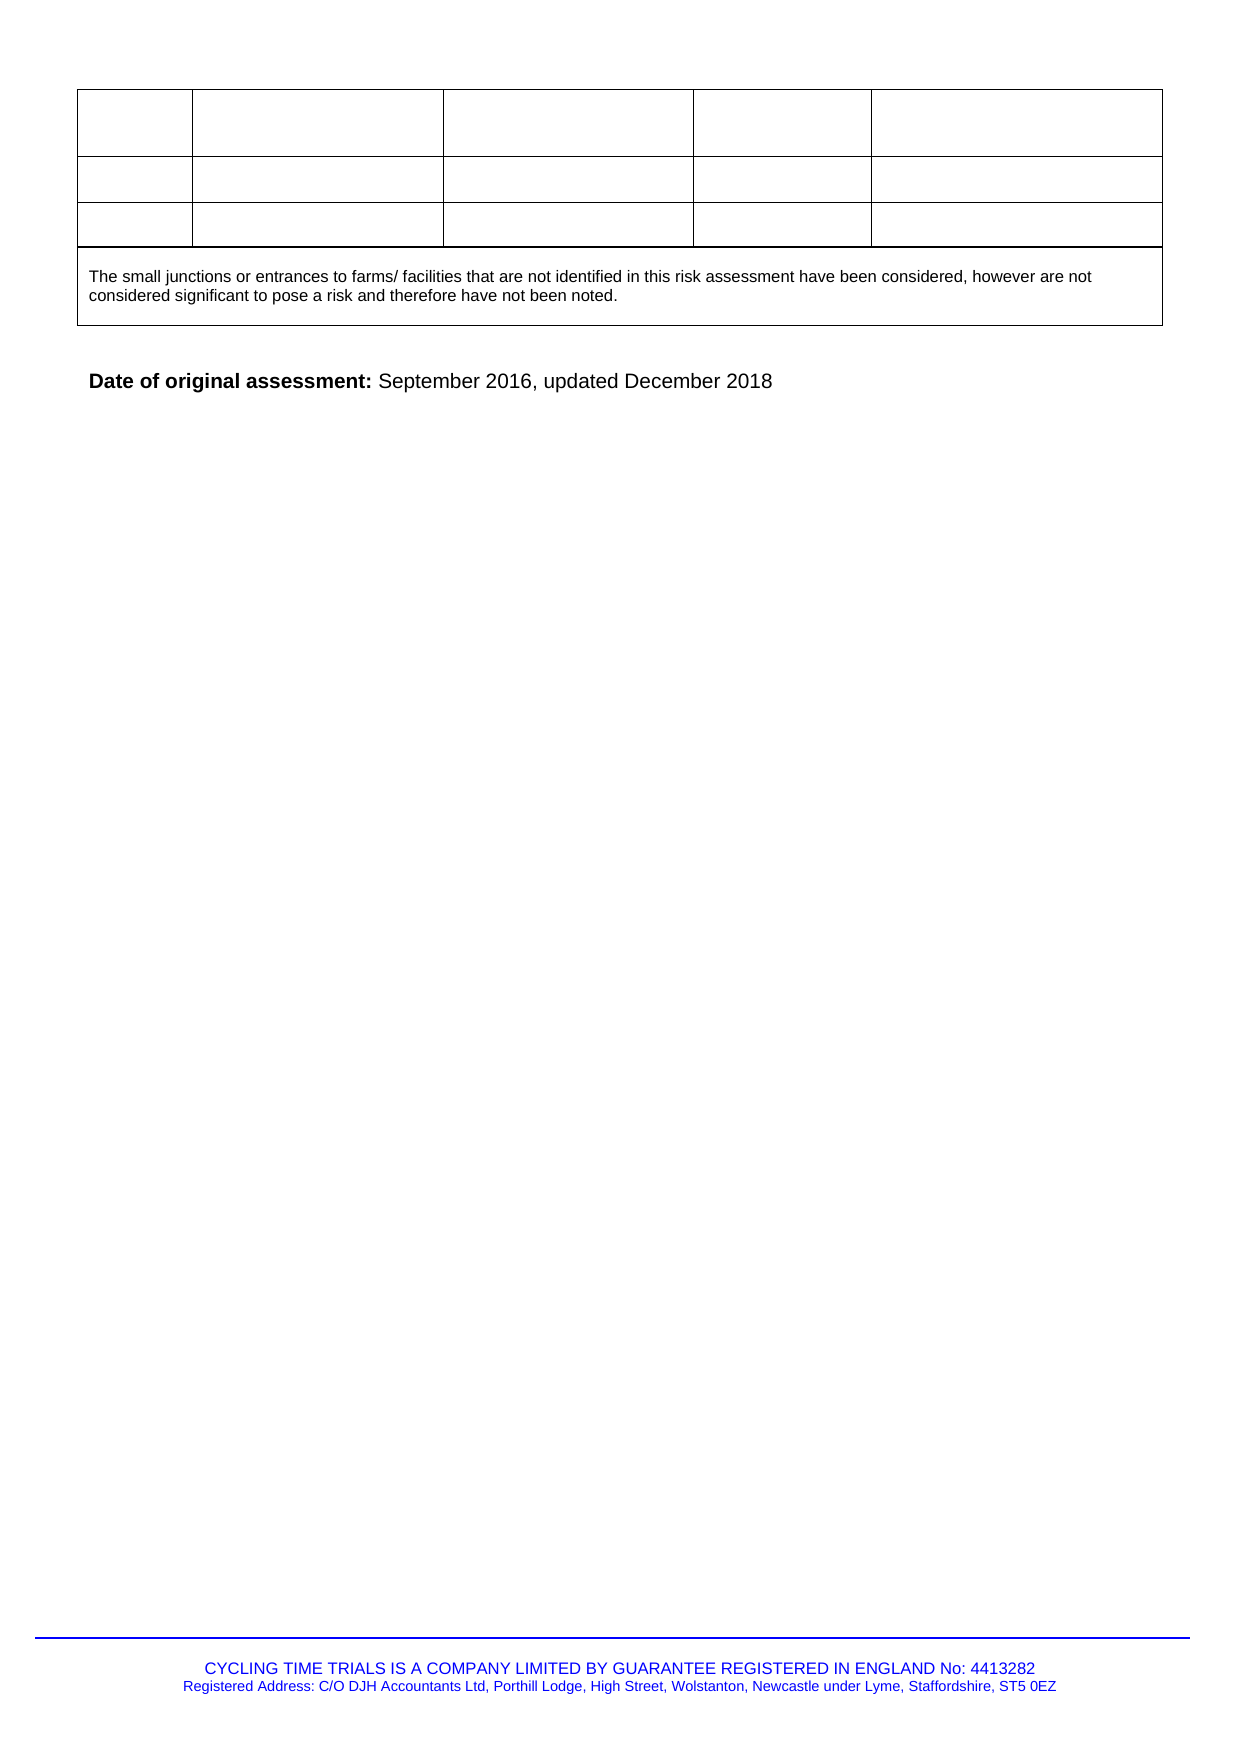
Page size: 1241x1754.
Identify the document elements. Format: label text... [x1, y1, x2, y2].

table_cell [872, 157, 1162, 202]
text Date of original assessment: September 2016, updated December 2018 [89, 369, 1152, 393]
table_cell [694, 157, 871, 202]
table_cell [193, 157, 443, 202]
table_cell [78, 90, 192, 156]
table_cell [444, 203, 693, 246]
table_cell [694, 90, 871, 156]
table_cell [193, 203, 443, 246]
table_cell [78, 157, 192, 202]
table_cell [444, 157, 693, 202]
table_header The small junctions or entrances to farms/ facilities that are not identified in this risk assessment have been considered, however are not considered significant to pose a risk and therefore have not been noted. [78, 248, 1162, 324]
table_cell [872, 90, 1162, 156]
table_cell [193, 90, 443, 156]
table_cell [78, 203, 192, 246]
table_cell [444, 90, 693, 156]
table_cell [872, 203, 1162, 246]
table_cell [694, 203, 871, 246]
